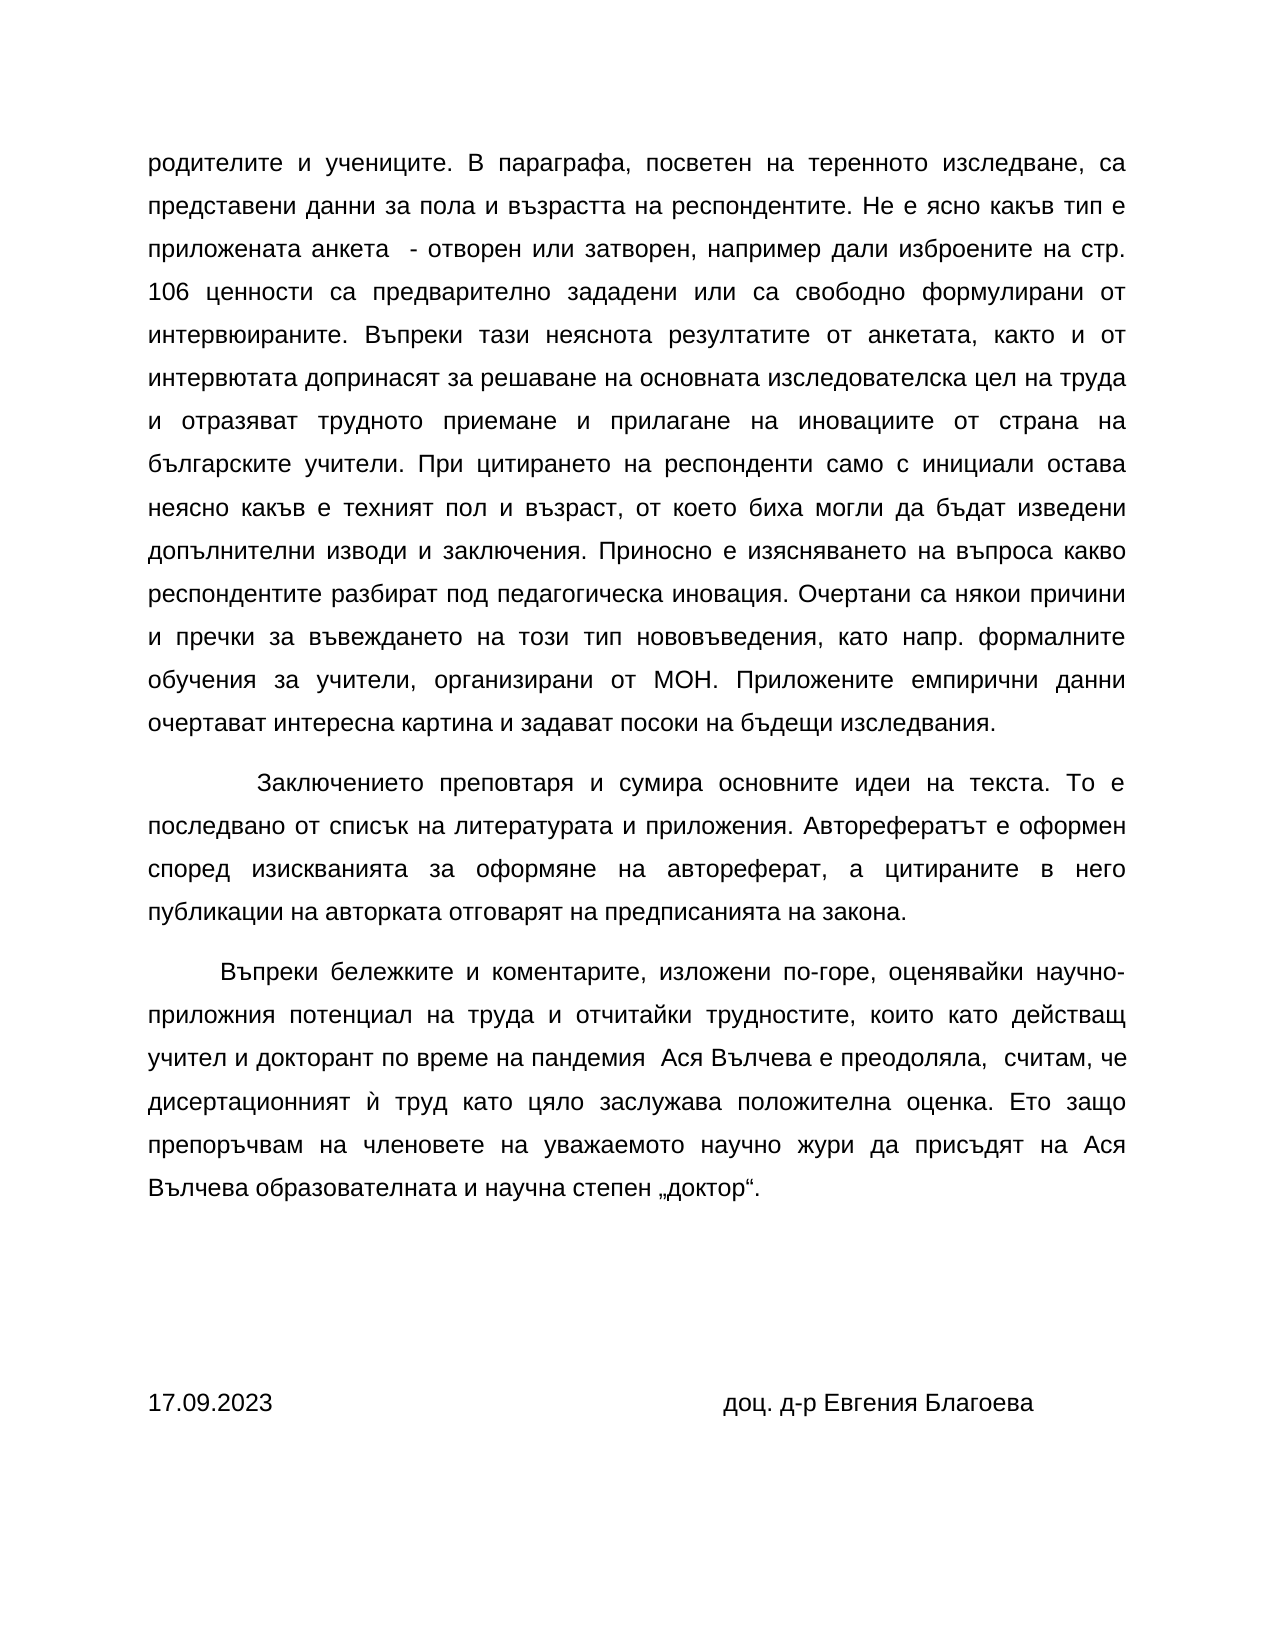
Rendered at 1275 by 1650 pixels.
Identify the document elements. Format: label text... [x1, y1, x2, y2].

text Въпреки бележките и коментарите, изложени по-горе, оценявайки научно- приложния потенциал на труда и отчитайки трудностите, които като действащ учител и докторант по време на пандемия Ася Вълчева е преодоляла, считам, че дисертационният ѝ труд като цяло заслужава положителна оценка. Ето защо препоръчвам на членовете на уважаемото научно жури да присъдят на Ася Вълчева образователната и научна степен „доктор“. [148, 957, 1127, 1202]
text 17.09.2023 доц. д-р Евгения Благоева [148, 1388, 1127, 1417]
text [148, 148, 1127, 737]
text Заключението преповтаря и сумира основните идеи на текста. То е последвано от списък на литературата и приложения. Авторефератът е оформен според изискванията за оформяне на автореферат, а цитираните в него публикации на авторката отговарят на предписанията на закона. [148, 768, 1127, 926]
